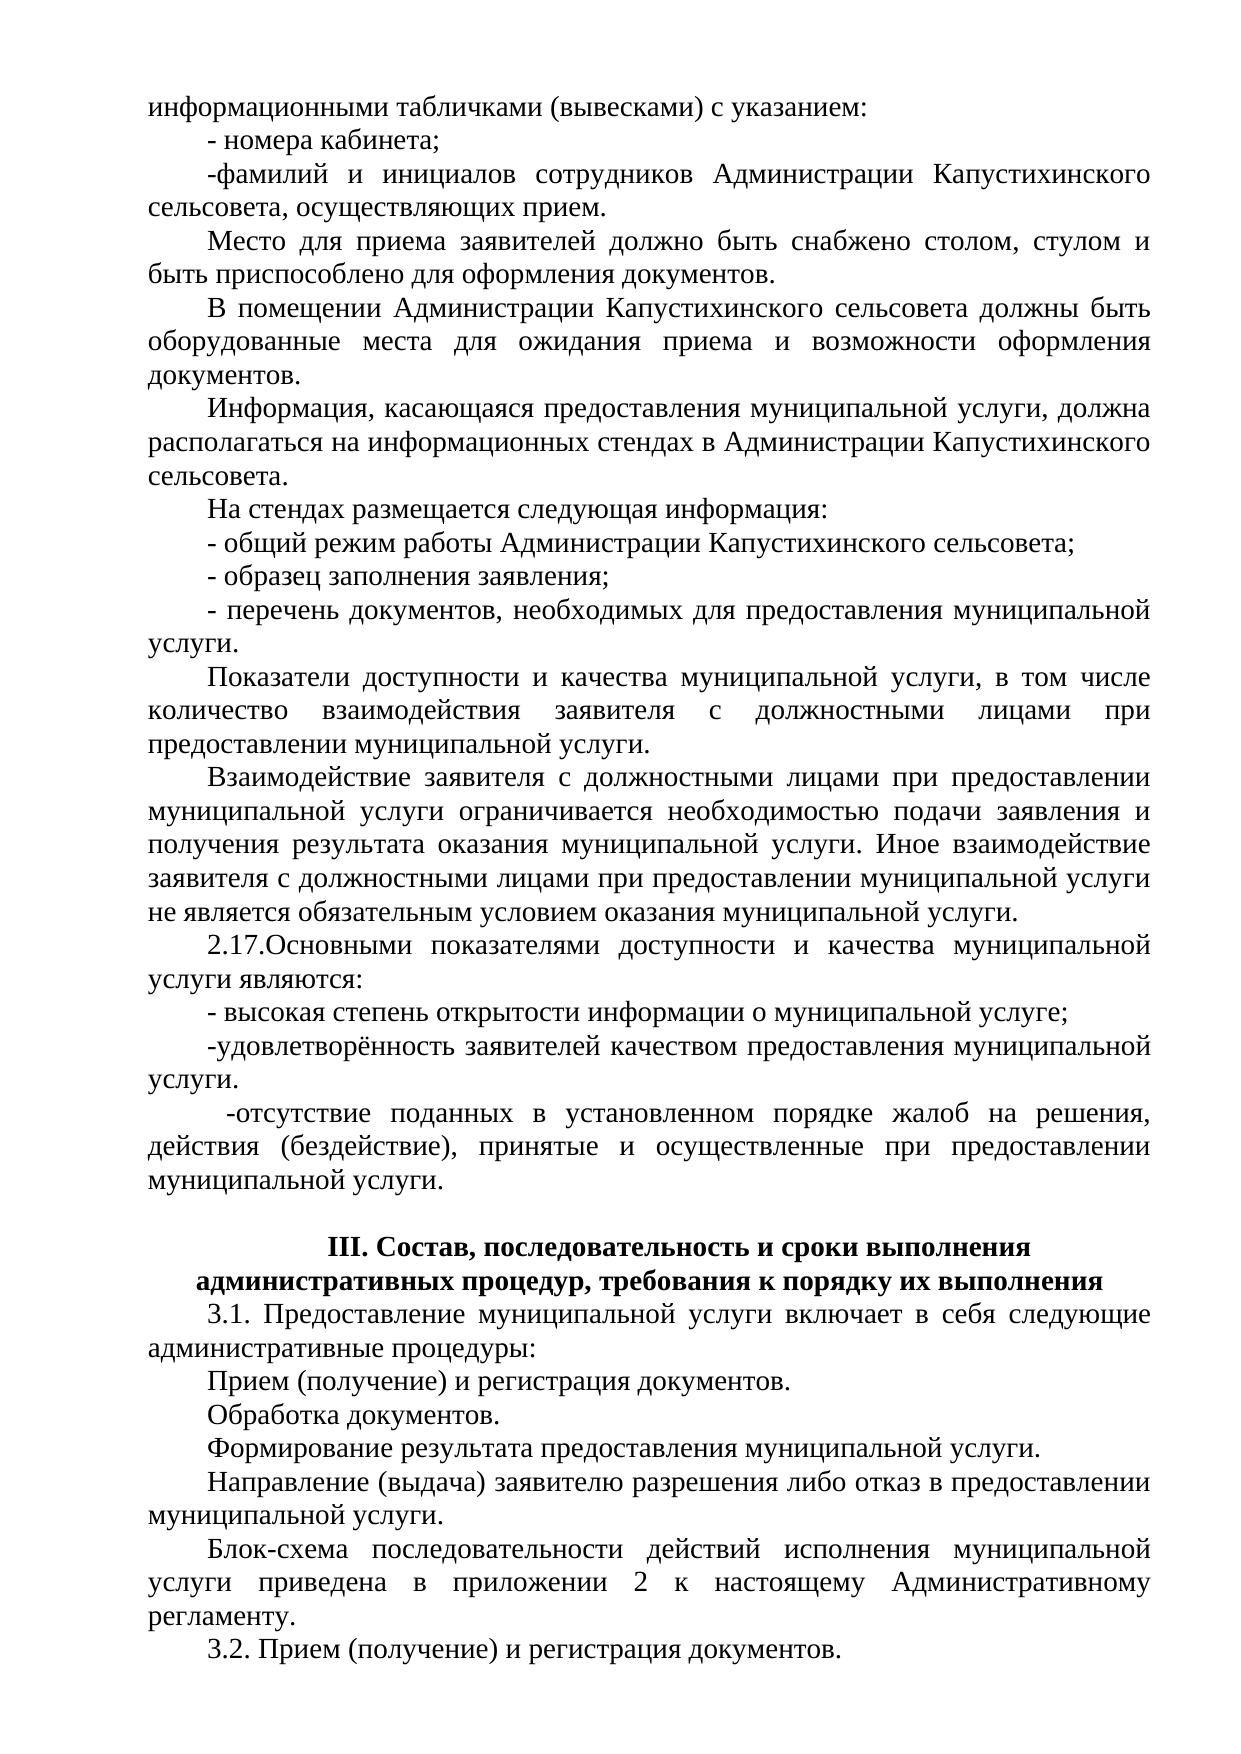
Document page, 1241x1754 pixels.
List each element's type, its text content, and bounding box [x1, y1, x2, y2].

text Формирование результата предоставления муниципальной услуги. [148, 1430, 1152, 1464]
text - высокая степень открытости информации о муниципальной услуге; [148, 994, 1152, 1028]
text Направление (выдача) заявителю разрешения либо отказ в предоставлении муниципальной услуги. [148, 1464, 1152, 1531]
text Место для приема заявителей должно быть снабжено столом, стулом и быть приспособлено для оформления документов. [148, 223, 1152, 290]
text - общий режим работы Администрации Капустихинского сельсовета; [148, 525, 1152, 558]
text 3.1. Предоставление муниципальной услуги включает в себя следующие административные процедуры: [148, 1296, 1152, 1363]
text -удовлетворённость заявителей качеством предоставления муниципальной услуги. [148, 1028, 1152, 1095]
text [148, 89, 1152, 122]
text - образец заполнения заявления; [148, 558, 1152, 592]
text В помещении Администрации Капустихинского сельсовета должны быть оборудованные места для ожидания приема и возможности оформления документов. [148, 290, 1152, 391]
text 3.2. Прием (получение) и регистрация документов. [148, 1632, 1152, 1665]
text На стендах размещается следующая информация: [148, 491, 1152, 525]
text - перечень документов, необходимых для предоставления муниципальной услуги. [148, 592, 1152, 659]
text Обработка документов. [148, 1397, 1152, 1430]
text III. Состав, последовательность и сроки выполнения административных процедур, требования к порядку их выполнения [148, 1229, 1152, 1296]
text Блок-схема последовательности действий исполнения муниципальной услуги приведена в приложении 2 к настоящему Административному регламенту. [148, 1531, 1152, 1632]
text Прием (получение) и регистрация документов. [148, 1363, 1152, 1397]
text Взаимодействие заявителя с должностными лицами при предоставлении муниципальной услуги ограничивается необходимостью подачи заявления и получения результата оказания муниципальной услуги. Иное взаимодействие заявителя с должностными лицами при предоставлении муниципальной услуги не является обязательным условием оказания муниципальной услуги. [148, 759, 1152, 927]
text Информация, касающаяся предоставления муниципальной услуги, должна располагаться на информационных стендах в Администрации Капустихинского сельсовета. [148, 391, 1152, 491]
text -отсутствие поданных в установленном порядке жалоб на решения, действия (бездействие), принятые и осуществленные при предоставлении муниципальной услуги. [148, 1095, 1152, 1196]
text -фамилий и инициалов сотрудников Администрации Капустихинского сельсовета, осуществляющих прием. [148, 156, 1152, 223]
text - номера кабинета; [148, 122, 1152, 156]
text 2.17.Основными показателями доступности и качества муниципальной услуги являются: [148, 927, 1152, 994]
text Показатели доступности и качества муниципальной услуги, в том числе количество взаимодействия заявителя с должностными лицами при предоставлении муниципальной услуги. [148, 659, 1152, 759]
